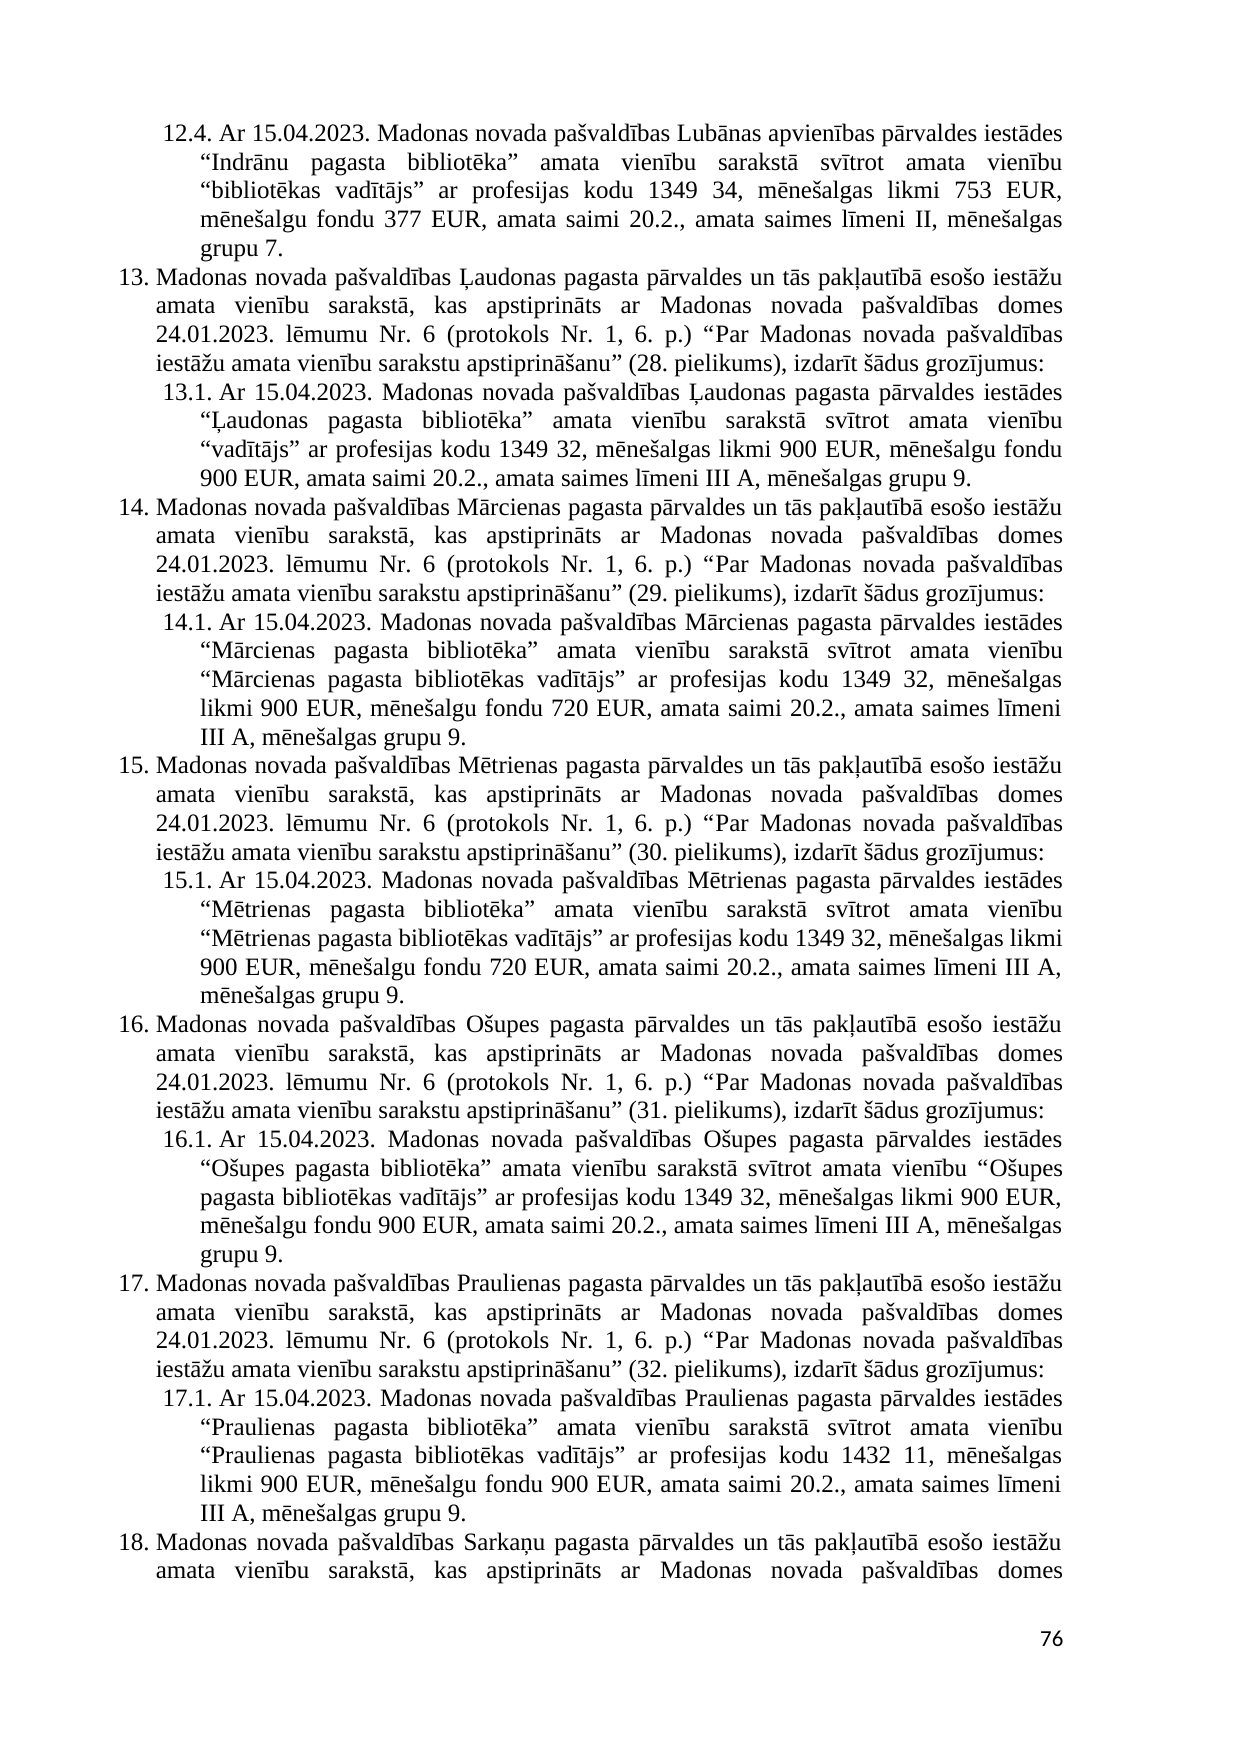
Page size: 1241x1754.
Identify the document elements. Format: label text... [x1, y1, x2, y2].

list Ar 15.04.2023. Madonas novada pašvaldības Praulienas pagasta pārvaldes iestādes “Praulienas pagasta bibliotēka” amata vienību sarakstā svītrot amata vienību “Praulienas pagasta bibliotēkas vadītājs” ar profesijas kodu 1432 11, mēnešalgas likmi 900 EUR, mēnešalgu fondu 900 EUR, amata saimi 20.2., amata saimes līmeni III A, mēnešalgas grupu 9. [162, 1383, 1063, 1527]
list Madonas novada pašvaldības Praulienas pagasta pārvaldes un tās pakļautībā esošo iestāžu amata vienību sarakstā, kas apstiprināts ar Madonas novada pašvaldības domes 24.01.2023. lēmumu Nr. 6 (protokols Nr. 1, 6. p.) “Par Madonas novada pašvaldības iestāžu amata vienību sarakstu apstiprināšanu” (32. pielikums), izdarīt šādus grozījumus: [118, 1268, 1063, 1383]
list Madonas novada pašvaldības Ļaudonas pagasta pārvaldes un tās pakļautībā esošo iestāžu amata vienību sarakstā, kas apstiprināts ar Madonas novada pašvaldības domes 24.01.2023. lēmumu Nr. 6 (protokols Nr. 1, 6. p.) “Par Madonas novada pašvaldības iestāžu amata vienību sarakstu apstiprināšanu” (28. pielikums), izdarīt šādus grozījumus: [118, 262, 1063, 377]
list Ar 15.04.2023. Madonas novada pašvaldības Ļaudonas pagasta pārvaldes iestādes “Ļaudonas pagasta bibliotēka” amata vienību sarakstā svītrot amata vienību “vadītājs” ar profesijas kodu 1349 32, mēnešalgas likmi 900 EUR, mēnešalgu fondu 900 EUR, amata saimi 20.2., amata saimes līmeni III A, mēnešalgas grupu 9. [162, 377, 1063, 492]
list Madonas novada pašvaldības Ošupes pagasta pārvaldes un tās pakļautībā esošo iestāžu amata vienību sarakstā, kas apstiprināts ar Madonas novada pašvaldības domes 24.01.2023. lēmumu Nr. 6 (protokols Nr. 1, 6. p.) “Par Madonas novada pašvaldības iestāžu amata vienību sarakstu apstiprināšanu” (31. pielikums), izdarīt šādus grozījumus: [118, 1009, 1063, 1124]
list Ar 15.04.2023. Madonas novada pašvaldības Lubānas apvienības pārvaldes iestādes “Indrānu pagasta bibliotēka” amata vienību sarakstā svītrot amata vienību “bibliotēkas vadītājs” ar profesijas kodu 1349 34, mēnešalgas likmi 753 EUR, mēnešalgu fondu 377 EUR, amata saimi 20.2., amata saimes līmeni II, mēnešalgas grupu 7. [162, 118, 1063, 262]
list Madonas novada pašvaldības Mētrienas pagasta pārvaldes un tās pakļautībā esošo iestāžu amata vienību sarakstā, kas apstiprināts ar Madonas novada pašvaldības domes 24.01.2023. lēmumu Nr. 6 (protokols Nr. 1, 6. p.) “Par Madonas novada pašvaldības iestāžu amata vienību sarakstu apstiprināšanu” (30. pielikums), izdarīt šādus grozījumus: [118, 751, 1063, 866]
list Ar 15.04.2023. Madonas novada pašvaldības Ošupes pagasta pārvaldes iestādes “Ošupes pagasta bibliotēka” amata vienību sarakstā svītrot amata vienību “Ošupes pagasta bibliotēkas vadītājs” ar profesijas kodu 1349 32, mēnešalgas likmi 900 EUR, mēnešalgu fondu 900 EUR, amata saimi 20.2., amata saimes līmeni III A, mēnešalgas grupu 9. [162, 1124, 1063, 1268]
list Ar 15.04.2023. Madonas novada pašvaldības Mētrienas pagasta pārvaldes iestādes “Mētrienas pagasta bibliotēka” amata vienību sarakstā svītrot amata vienību “Mētrienas pagasta bibliotēkas vadītājs” ar profesijas kodu 1349 32, mēnešalgas likmi 900 EUR, mēnešalgu fondu 720 EUR, amata saimi 20.2., amata saimes līmeni III A, mēnešalgas grupu 9. [162, 866, 1063, 1009]
list Ar 15.04.2023. Madonas novada pašvaldības Mārcienas pagasta pārvaldes iestādes “Mārcienas pagasta bibliotēka” amata vienību sarakstā svītrot amata vienību “Mārcienas pagasta bibliotēkas vadītājs” ar profesijas kodu 1349 32, mēnešalgas likmi 900 EUR, mēnešalgu fondu 720 EUR, amata saimi 20.2., amata saimes līmeni III A, mēnešalgas grupu 9. [162, 607, 1063, 751]
list Madonas novada pašvaldības Mārcienas pagasta pārvaldes un tās pakļautībā esošo iestāžu amata vienību sarakstā, kas apstiprināts ar Madonas novada pašvaldības domes 24.01.2023. lēmumu Nr. 6 (protokols Nr. 1, 6. p.) “Par Madonas novada pašvaldības iestāžu amata vienību sarakstu apstiprināšanu” (29. pielikums), izdarīt šādus grozījumus: [118, 492, 1063, 607]
